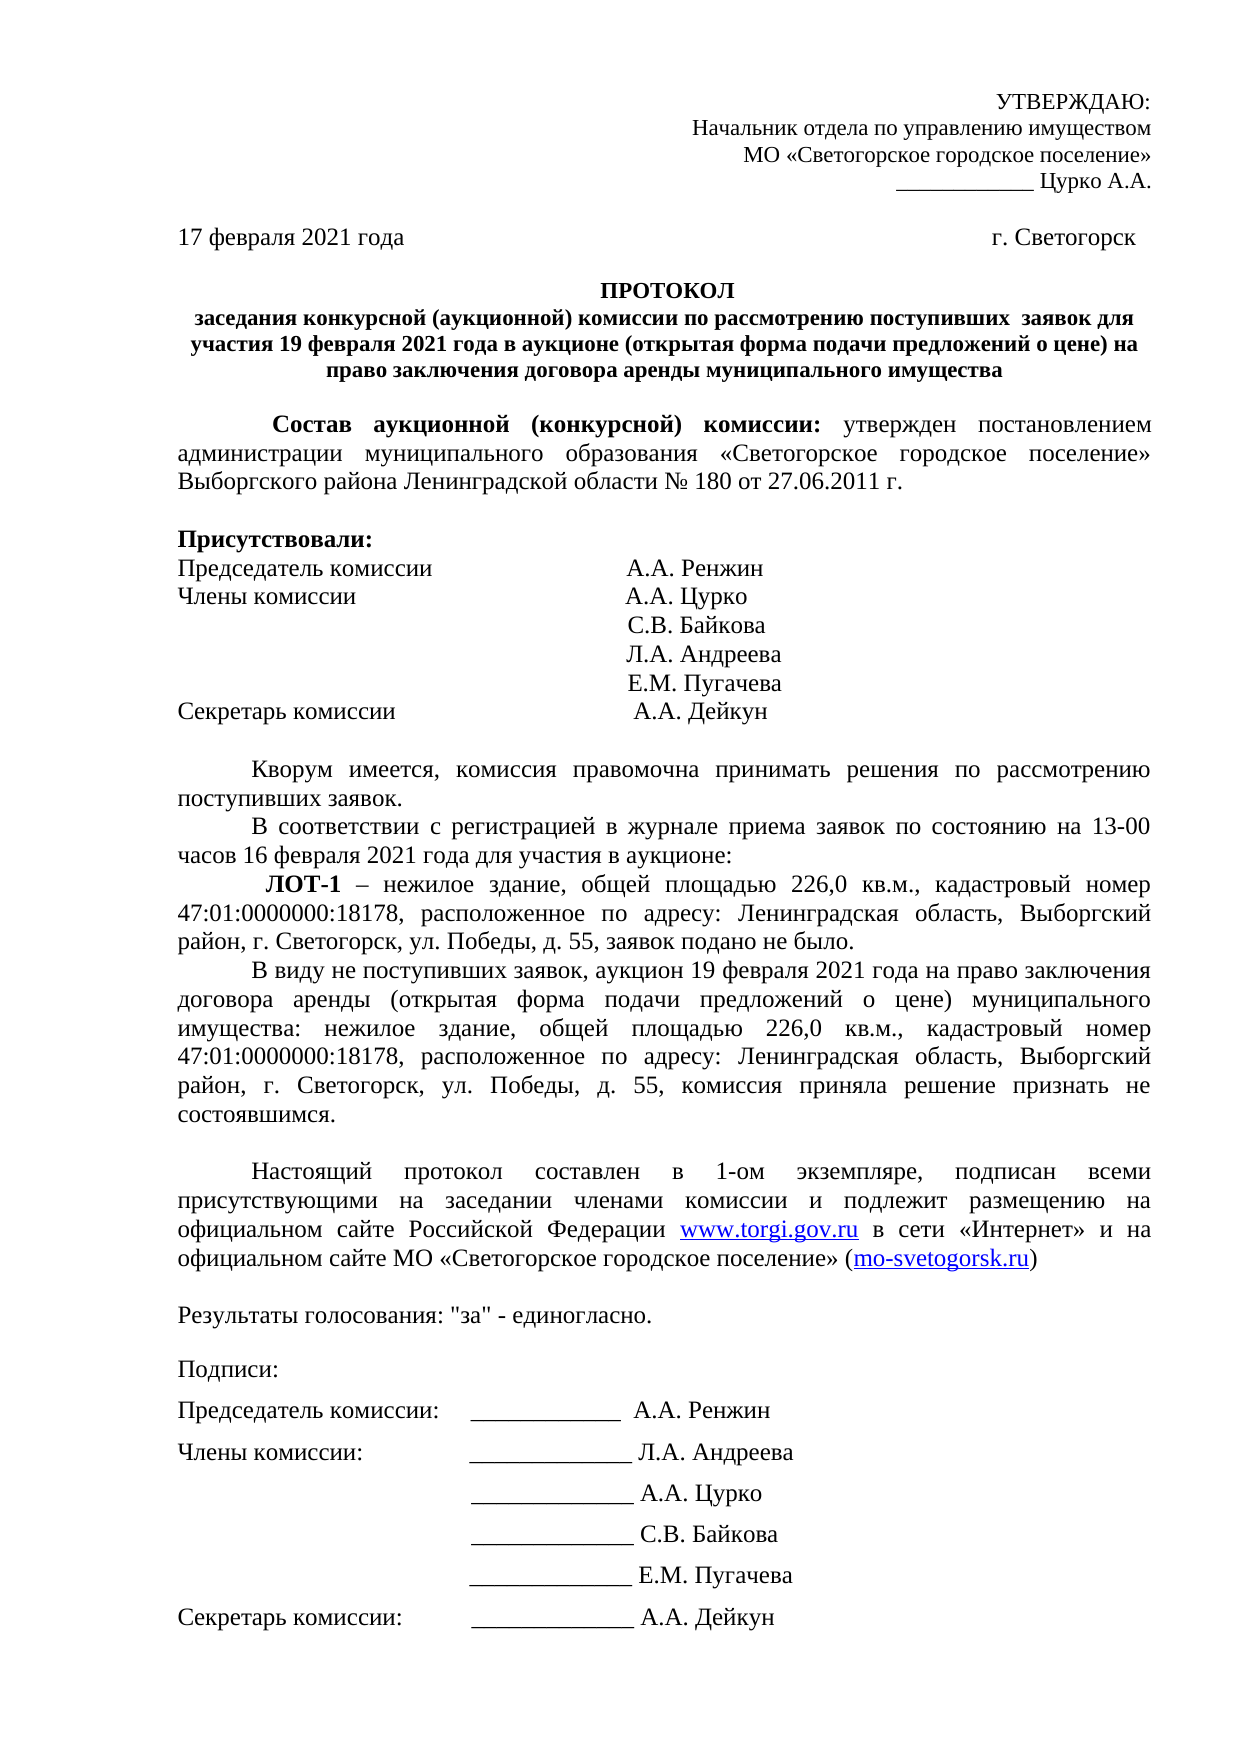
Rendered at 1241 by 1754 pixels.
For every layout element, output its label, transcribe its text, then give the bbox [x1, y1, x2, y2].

text Члены комиссии А.А. Цурко [177, 581, 1152, 610]
text Члены комиссии: _____________ Л.А. Андреева [177, 1437, 1152, 1465]
text МО «Светогорское городское поселение» [177, 141, 1152, 167]
text УТВЕРЖДАЮ: [177, 88, 1152, 114]
text Состав аукционной (конкурсной) комиссии: утвержден постановлением администрации муниципального образования «Светогорское городское поселение» Выборгского района Ленинградской области № 180 от 27.06.2011 г. [177, 409, 1152, 495]
text ____________ Цурко А.А. [177, 167, 1152, 193]
text Кворум имеется, комиссия правомочна принимать решения по рассмотрению поступивших заявок. [177, 754, 1152, 811]
text Председатель комиссии: ____________ А.А. Ренжин [177, 1395, 1152, 1424]
text _____________ Е.М. Пугачева [177, 1560, 1152, 1589]
text 17 февраля 2021 года г. Светогорск [177, 222, 1152, 251]
text Председатель комиссии А.А. Ренжин [177, 553, 1152, 581]
text В виду не поступивших заявок, аукцион 19 февраля 2021 года на право заключения договора аренды (открытая форма подачи предложений о цене) муниципального имущества: нежилое здание, общей площадью 226,0 кв.м., кадастровый номер 47:01:0000000:18178, расположенное по адресу: Ленинградская область, Выборгский район, г. Светогорск, ул. Победы, д. 55, комиссия приняла решение признать не состоявшимся. [177, 955, 1152, 1128]
text Результаты голосования: "за" - единогласно. [177, 1300, 1152, 1329]
text ЛОТ-1 – нежилое здание, общей площадью 226,0 кв.м., кадастровый номер 47:01:0000000:18178, расположенное по адресу: Ленинградская область, Выборгский район, г. Светогорск, ул. Победы, д. 55, заявок подано не было. [177, 869, 1152, 955]
text Секретарь комиссии: _____________ А.А. Дейкун [177, 1602, 1152, 1630]
text С.В. Байкова [177, 610, 1152, 639]
text Присутствовали: [177, 524, 1152, 553]
text заседания конкурсной (аукционной) комиссии по рассмотрению поступивших заявок для участия 19 февраля 2021 года в аукционе (открытая форма подачи предложений о цене) на право заключения договора аренды муниципального имущества [177, 303, 1152, 383]
text Секретарь комиссии А.А. Дейкун [177, 696, 1152, 725]
text _____________ А.А. Цурко [177, 1478, 1152, 1507]
text Е.М. Пугачева [177, 668, 1152, 696]
subtitle ПРОТОКОЛ [177, 277, 1152, 303]
text Настоящий протокол составлен в 1-ом экземпляре, подписан всеми присутствующими на заседании членами комиссии и подлежит размещению на официальном сайте Российской Федерации www.torgi.gov.ru в сети «Интернет» и на официальном сайте МО «Светогорское городское поселение» (mo-svetogorsk.ru) [177, 1156, 1152, 1271]
text В соответствии с регистрацией в журнале приема заявок по состоянию на 13-00 часов 16 февраля 2021 года для участия в аукционе: [177, 811, 1152, 869]
text _____________ С.В. Байкова [177, 1519, 1152, 1548]
text Подписи: [177, 1354, 1152, 1383]
text Начальник отдела по управлению имуществом [177, 114, 1152, 141]
text Л.А. Андреева [177, 639, 1152, 668]
